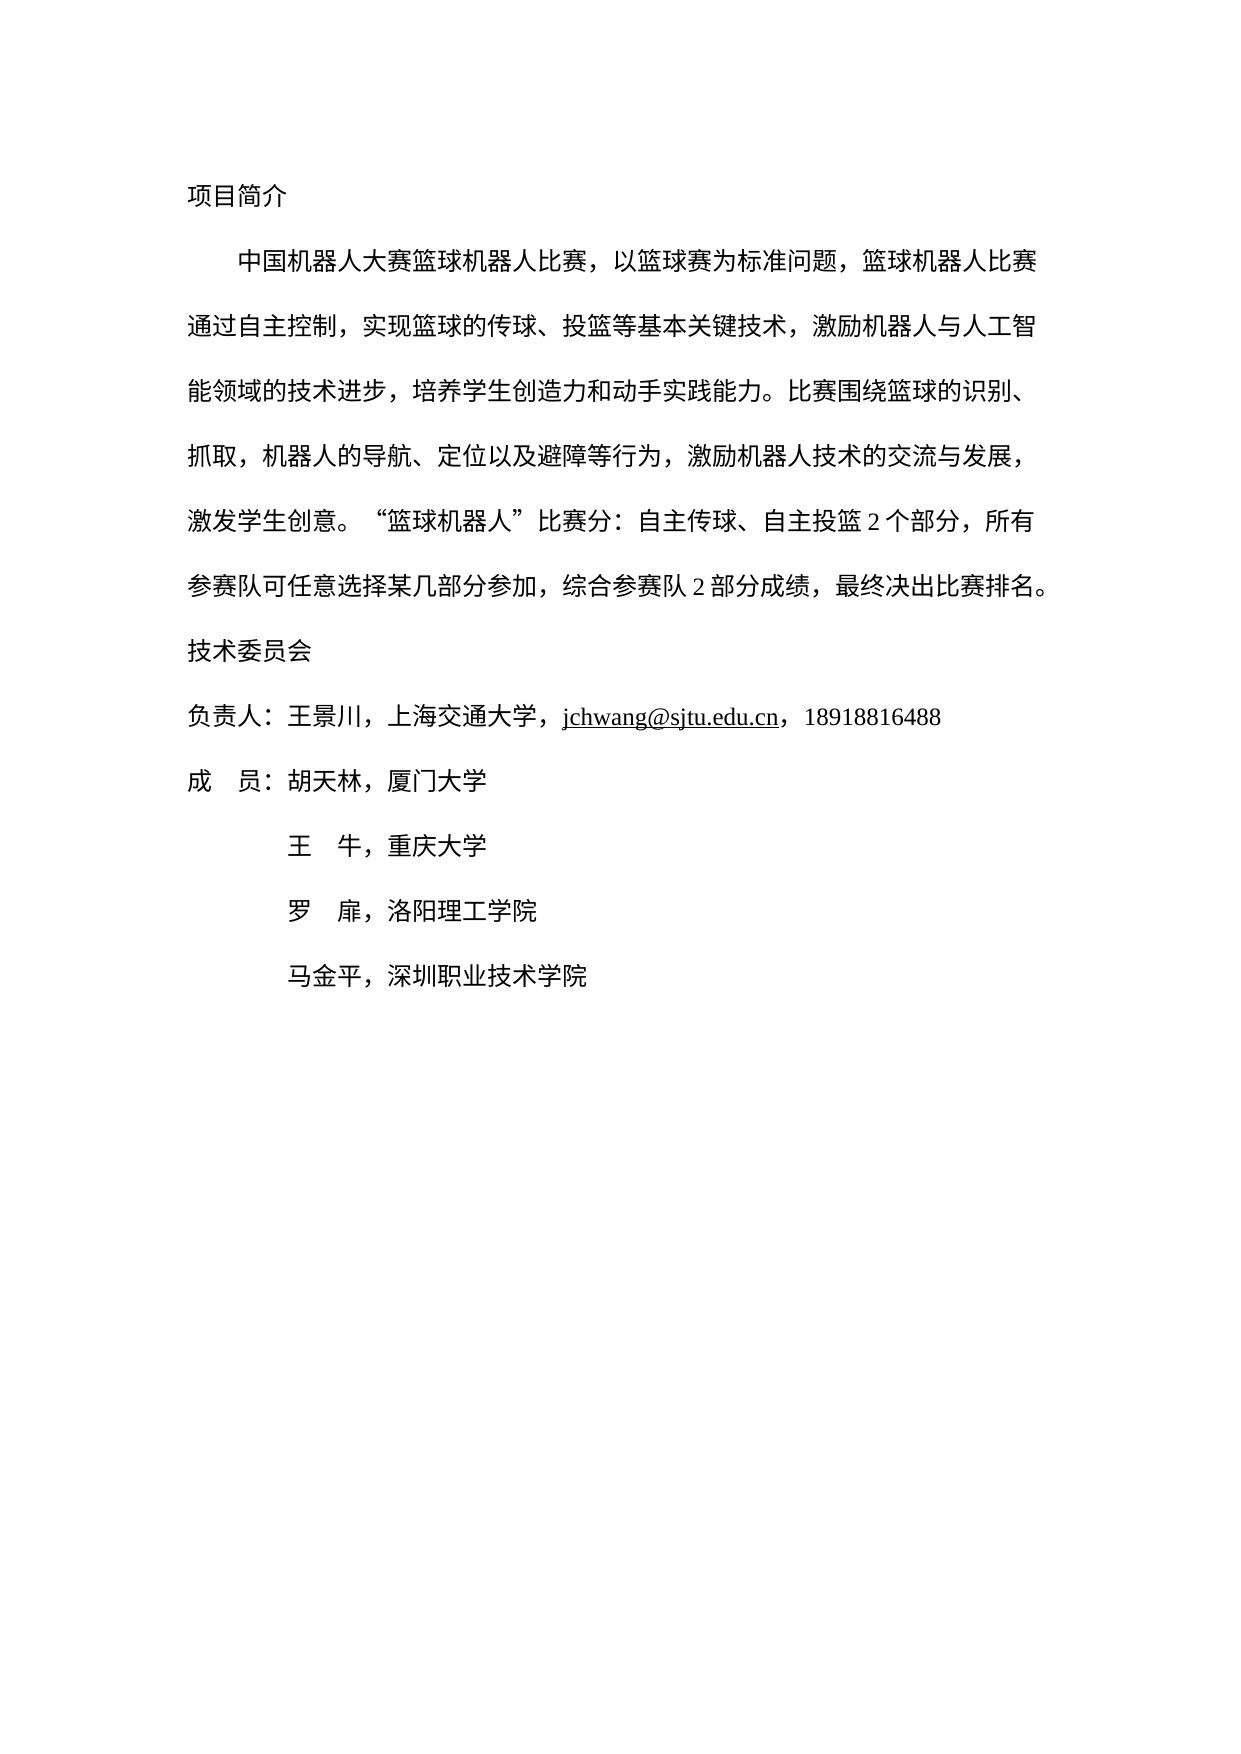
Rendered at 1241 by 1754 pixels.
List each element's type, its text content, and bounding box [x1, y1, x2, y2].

text 马金平，深圳职业技术学院 [187, 942, 1053, 1007]
text 罗 扉，洛阳理工学院 [187, 877, 1053, 942]
text 负责人：王景川，上海交通大学，jchwang@sjtu.edu.cn，18918816488 [187, 682, 1053, 747]
text 中国机器人大赛篮球机器人比赛，以篮球赛为标准问题，篮球机器人比赛通过自主控制，实现篮球的传球、投篮等基本关键技术，激励机器人与人工智能领域的技术进步，培养学生创造力和动手实践能力。比赛围绕篮球的识别、抓取，机器人的导航、定位以及避障等行为，激励机器人技术的交流与发展，激发学生创意。“篮球机器人”比赛分：自主传球、自主投篮2个部分，所有参赛队可任意选择某几部分参加，综合参赛队2部分成绩，最终决出比赛排名。 [187, 227, 1053, 617]
text 成 员：胡天林，厦门大学 [187, 747, 1053, 812]
text 技术委员会 [187, 617, 1053, 682]
text 王 牛，重庆大学 [187, 812, 1053, 877]
text 项目简介 [187, 162, 1053, 227]
